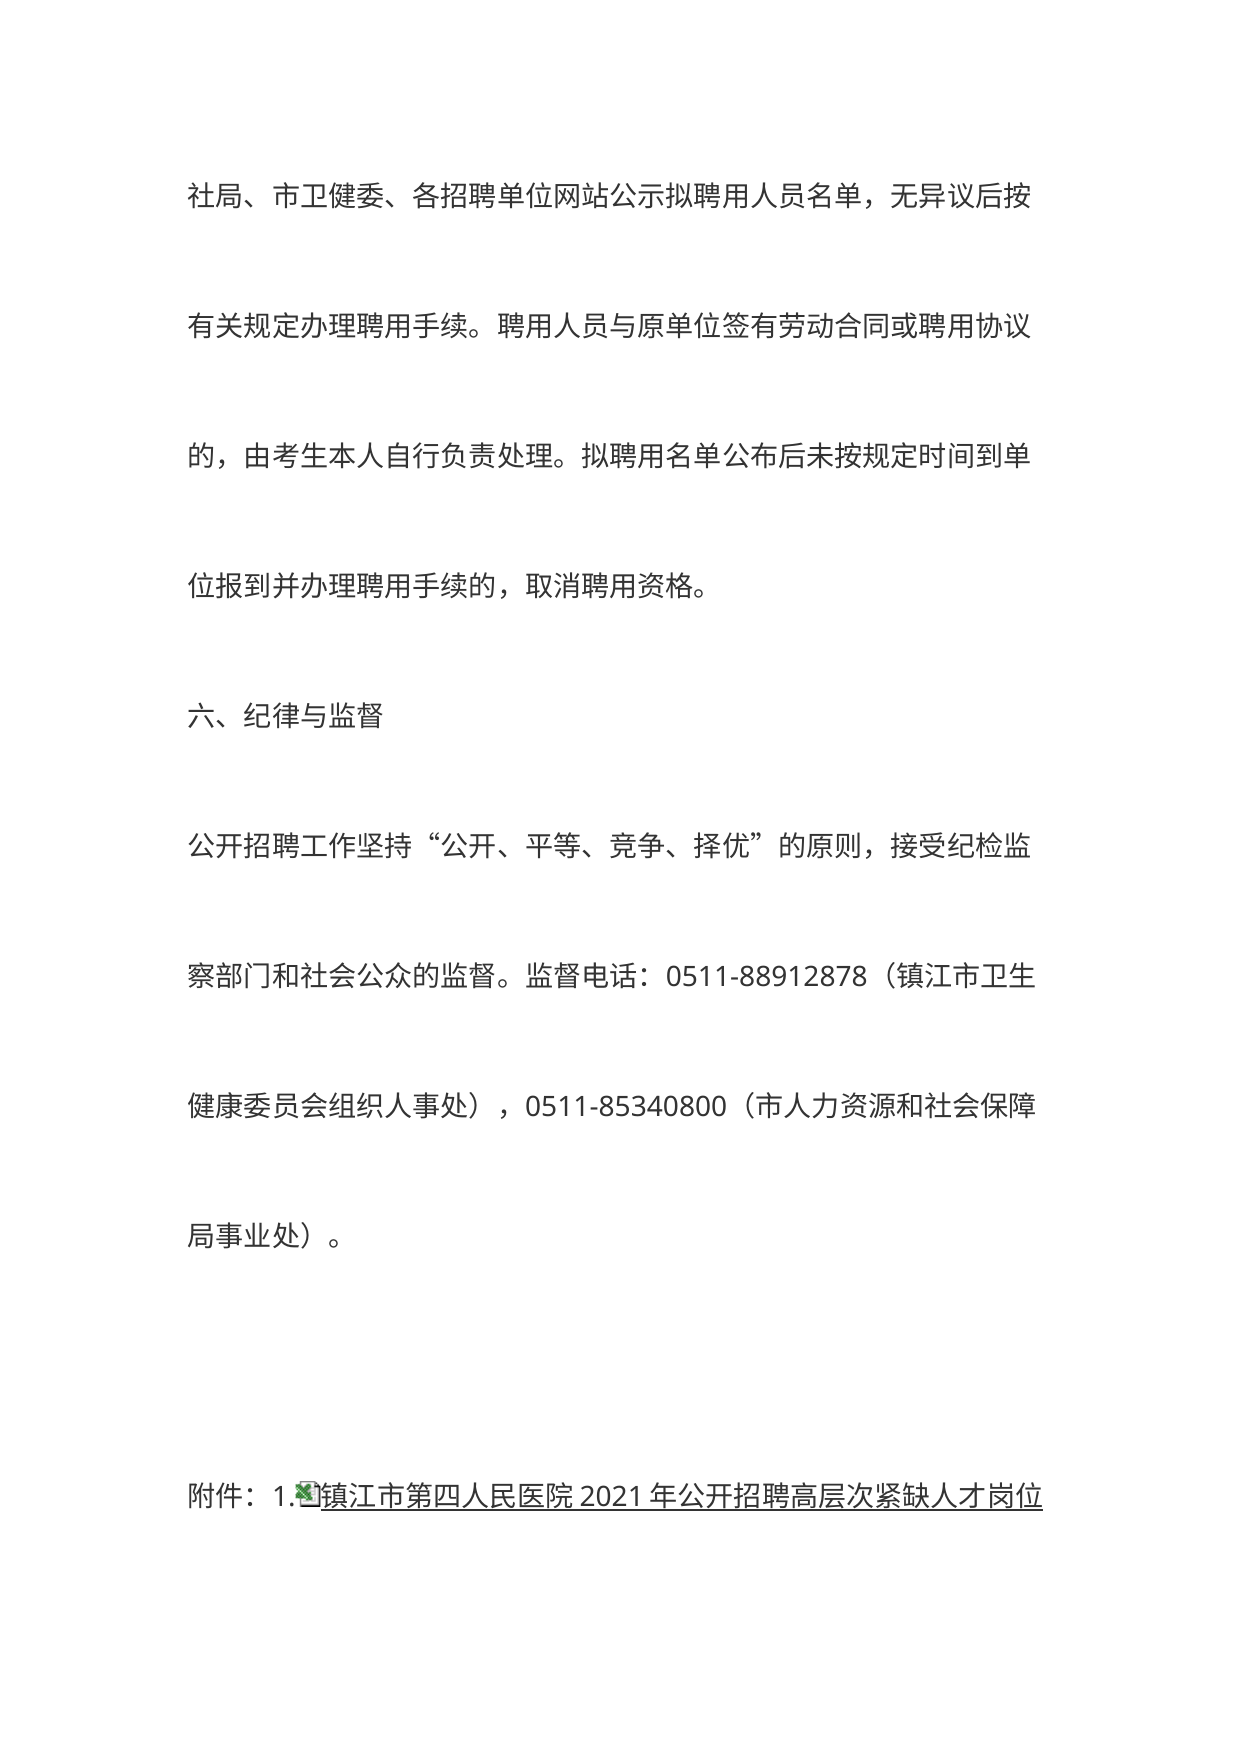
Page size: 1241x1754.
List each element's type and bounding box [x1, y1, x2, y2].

picture [295, 1481, 321, 1507]
text [187, 162, 1053, 1527]
